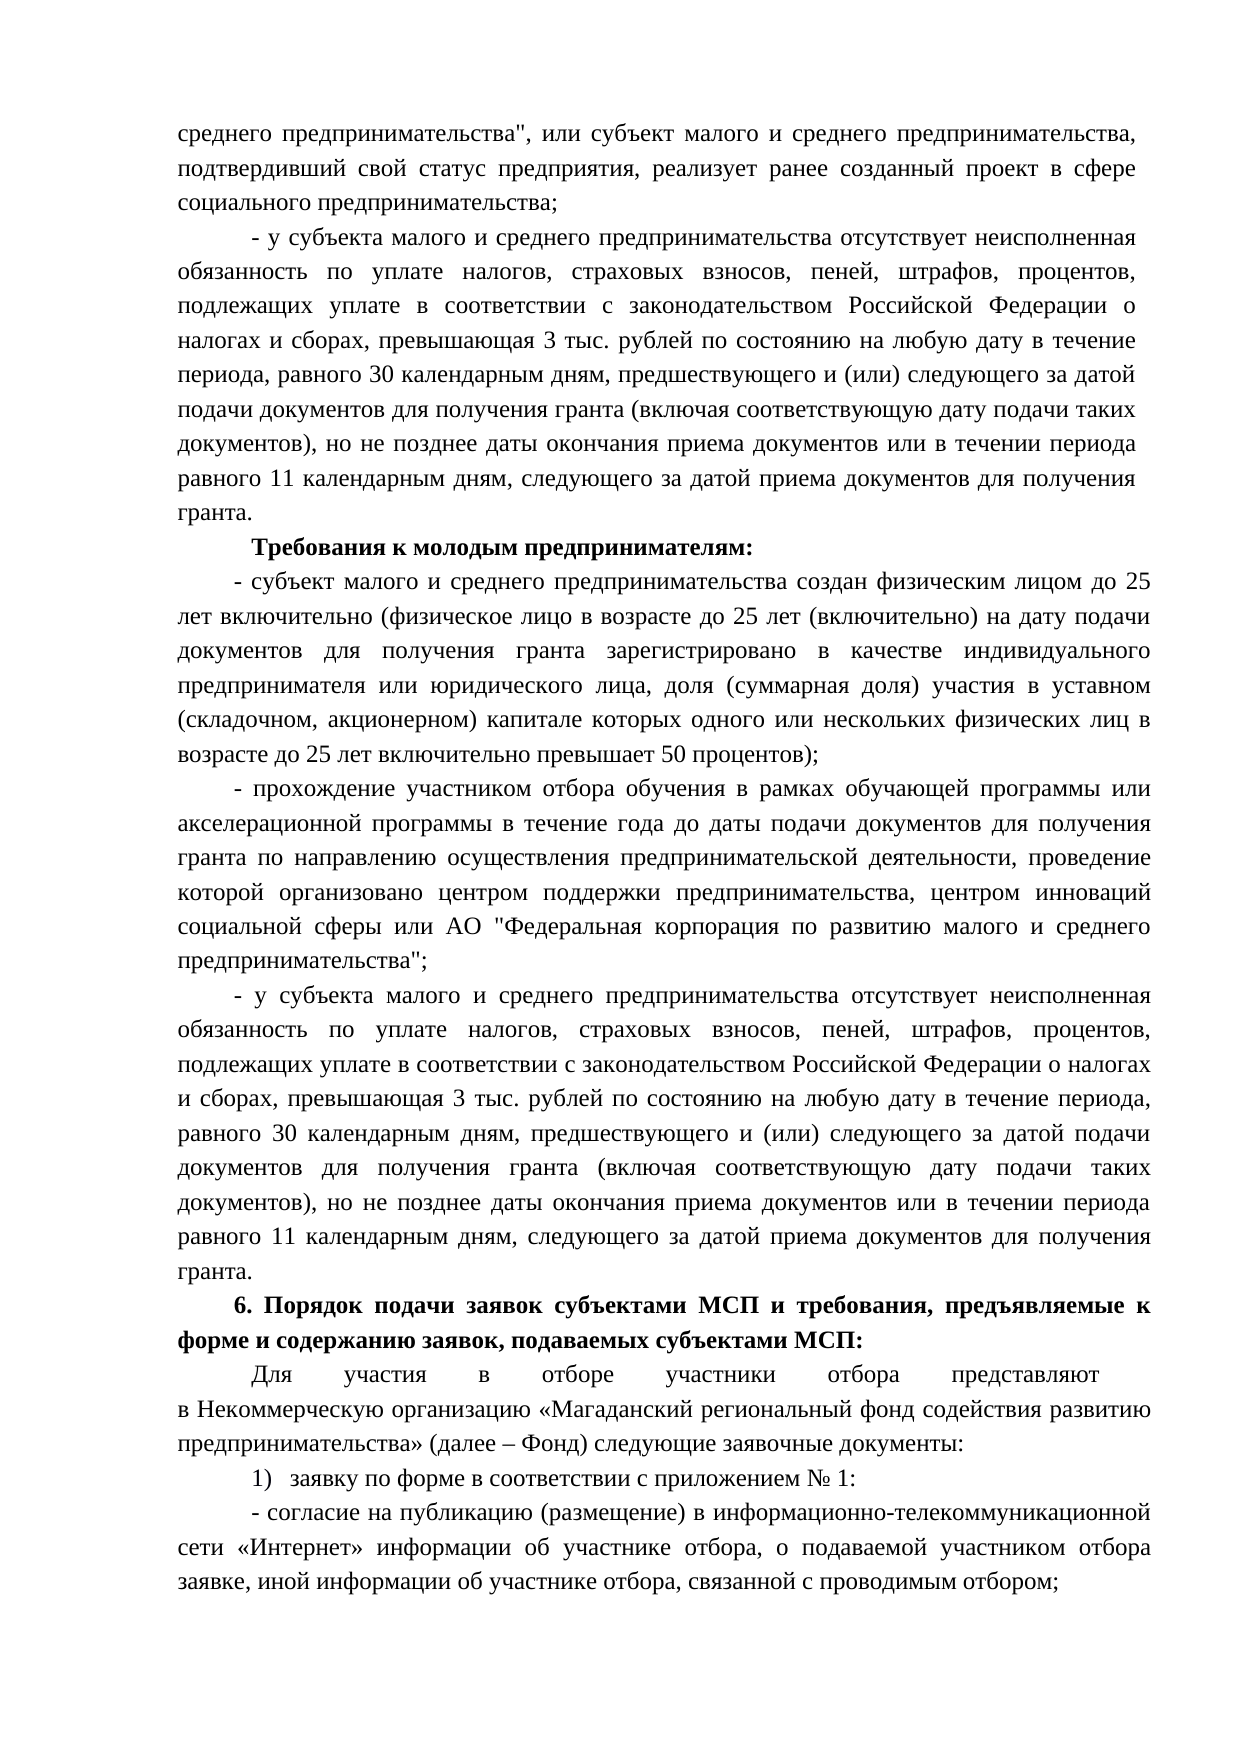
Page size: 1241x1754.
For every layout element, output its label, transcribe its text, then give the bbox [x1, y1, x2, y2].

text - согласие на публикацию (размещение) в информационно-телекоммуникационной сети «Интернет» информации об участнике отбора, о подаваемой участником отбора заявке, иной информации об участнике отбора, связанной с проводимым отбором; [177, 1497, 1152, 1595]
text Требования к молодым предпринимателям: [177, 532, 1137, 561]
text - субъект малого и среднего предпринимательства создан физическим лицом до 25 лет включительно (физическое лицо в возрасте до 25 лет (включительно) на дату подачи документов для получения гранта зарегистрировано в качестве индивидуального предпринимателя или юридического лица, доля (суммарная доля) участия в уставном (складочном, акционерном) капитале которых одного или нескольких физических лиц в возрасте до 25 лет включительно превышает 50 процентов); [177, 566, 1152, 767]
text 6. Порядок подачи заявок субъектами МСП и требования, предъявляемые к форме и содержанию заявок, подаваемых субъектами МСП: [177, 1290, 1152, 1354]
text - у субъекта малого и среднего предпринимательства отсутствует неисполненная обязанность по уплате налогов, страховых взносов, пеней, штрафов, процентов, подлежащих уплате в соответствии с законодательством Российской Федерации о налогах и сборах, превышающая 3 тыс. рублей по состоянию на любую дату в течение периода, равного 30 календарным дням, предшествующего и (или) следующего за датой подачи документов для получения гранта (включая соответствующую дату подачи таких документов), но не позднее даты окончания приема документов или в течении периода равного 11 календарным дням, следующего за датой приема документов для получения гранта. [177, 980, 1152, 1285]
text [177, 118, 1137, 216]
list заявку по форме в соответствии с приложением № 1: [177, 1463, 1152, 1492]
text - у субъекта малого и среднего предпринимательства отсутствует неисполненная обязанность по уплате налогов, страховых взносов, пеней, штрафов, процентов, подлежащих уплате в соответствии с законодательством Российской Федерации о налогах и сборах, превышающая 3 тыс. рублей по состоянию на любую дату в течение периода, равного 30 календарным дням, предшествующего и (или) следующего за датой подачи документов для получения гранта (включая соответствующую дату подачи таких документов), но не позднее даты окончания приема документов или в течении периода равного 11 календарным дням, следующего за датой приема документов для получения гранта. [177, 222, 1137, 526]
text - прохождение участником отбора обучения в рамках обучающей программы или акселерационной программы в течение года до даты подачи документов для получения гранта по направлению осуществления предпринимательской деятельности, проведение которой организовано центром поддержки предпринимательства, центром инноваций социальной сферы или АО "Федеральная корпорация по развитию малого и среднего предпринимательства"; [177, 773, 1152, 974]
text Для участия в отборе участники отбора представляют в Некоммерческую организацию «Магаданский региональный фонд содействия развитию предпринимательства» (далее – Фонд) следующие заявочные документы: [177, 1359, 1152, 1457]
